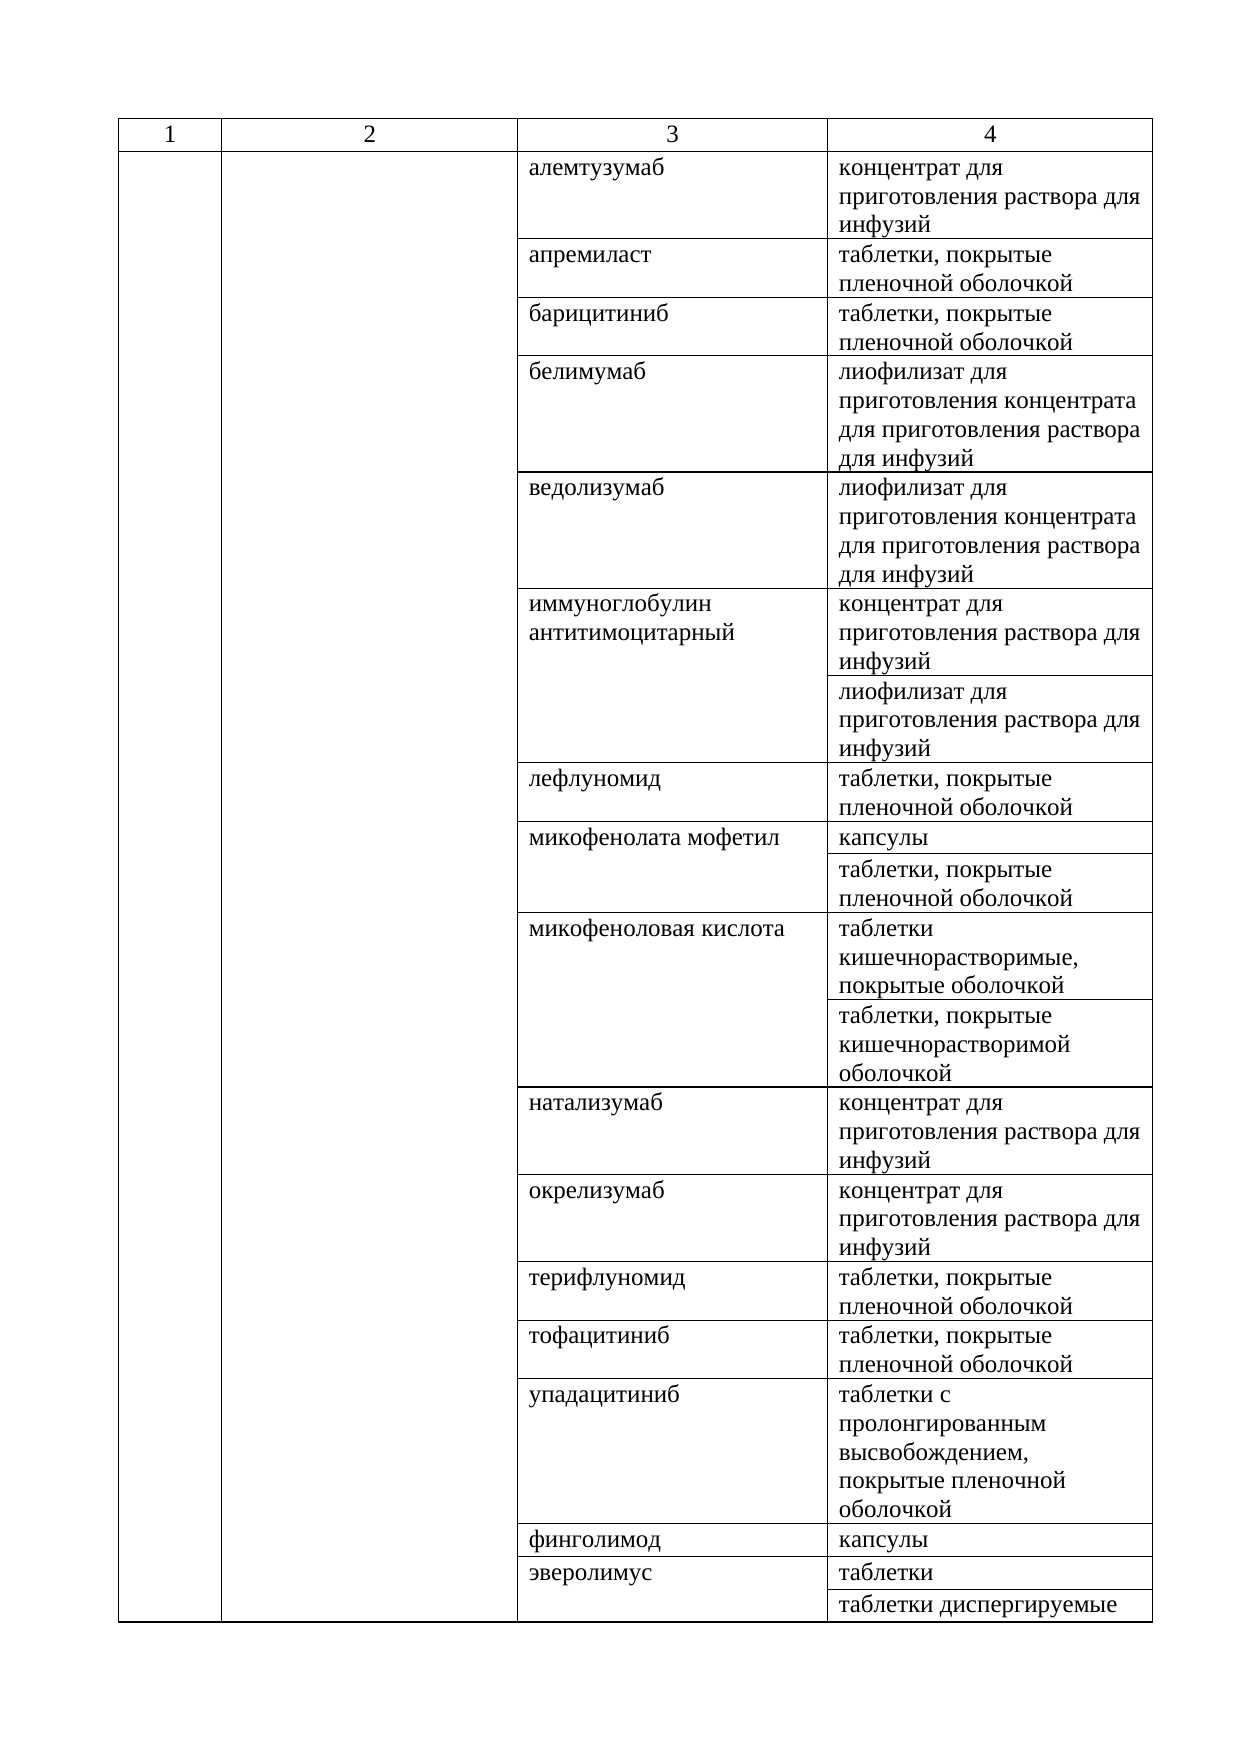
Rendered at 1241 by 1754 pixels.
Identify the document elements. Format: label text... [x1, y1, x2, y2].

table_cell окрелизумаб [518, 1175, 827, 1261]
table_cell таблетки, покрытые пленочной оболочкой [828, 1321, 1152, 1378]
table_header 3 [518, 119, 827, 151]
table_cell ведолизумаб [518, 473, 827, 587]
table_cell лиофилизат для приготовления раствора для инфузий [828, 676, 1152, 762]
table_cell концентрат для приготовления раствора для инфузий [828, 1175, 1152, 1261]
table_cell эверолимус [518, 1557, 827, 1621]
table_cell таблетки диспергируемые [828, 1590, 1152, 1621]
table_cell белимумаб [518, 356, 827, 471]
table_cell таблетки, покрытые пленочной оболочкой [828, 854, 1152, 912]
table_cell барицитиниб [518, 298, 827, 355]
table_cell таблетки, покрытые пленочной оболочкой [828, 239, 1152, 297]
table_cell лиофилизат для приготовления концентрата для приготовления раствора для инфузий [828, 356, 1152, 471]
table_cell финголимод [518, 1524, 827, 1556]
table_cell микофенолата мофетил [518, 822, 827, 912]
table_cell таблетки, покрытые пленочной оболочкой [828, 763, 1152, 821]
table_cell алемтузумаб [518, 152, 827, 238]
table_cell лиофилизат для приготовления концентрата для приготовления раствора для инфузий [828, 473, 1152, 587]
table_cell капсулы [828, 1524, 1152, 1556]
table_cell концентрат для приготовления раствора для инфузий [828, 589, 1152, 675]
table_cell таблетки [828, 1557, 1152, 1588]
table_cell таблетки с пролонгированным высвобождением, покрытые пленочной оболочкой [828, 1379, 1152, 1523]
table_cell таблетки, покрытые пленочной оболочкой [828, 1262, 1152, 1319]
table_cell концентрат для приготовления раствора для инфузий [828, 152, 1152, 238]
table_header 2 [222, 119, 517, 151]
table_cell тофацитиниб [518, 1321, 827, 1378]
table_cell таблетки, покрытые кишечнорастворимой оболочкой [828, 1000, 1152, 1086]
table_cell таблетки, покрытые пленочной оболочкой [828, 298, 1152, 355]
table_cell упадацитиниб [518, 1379, 827, 1523]
table_cell микофеноловая кислота [518, 913, 827, 1086]
table_cell апремиласт [518, 239, 827, 297]
table_cell лефлуномид [518, 763, 827, 821]
table_header 4 [828, 119, 1152, 151]
table_cell таблетки кишечнорастворимые, покрытые оболочкой [828, 913, 1152, 999]
table_header 1 [119, 119, 221, 151]
table_cell натализумаб [518, 1088, 827, 1174]
table_cell иммуноглобулин антитимоцитарный [518, 589, 827, 762]
table_cell концентрат для приготовления раствора для инфузий [828, 1088, 1152, 1174]
table_cell капсулы [828, 822, 1152, 853]
table_cell терифлуномид [518, 1262, 827, 1319]
